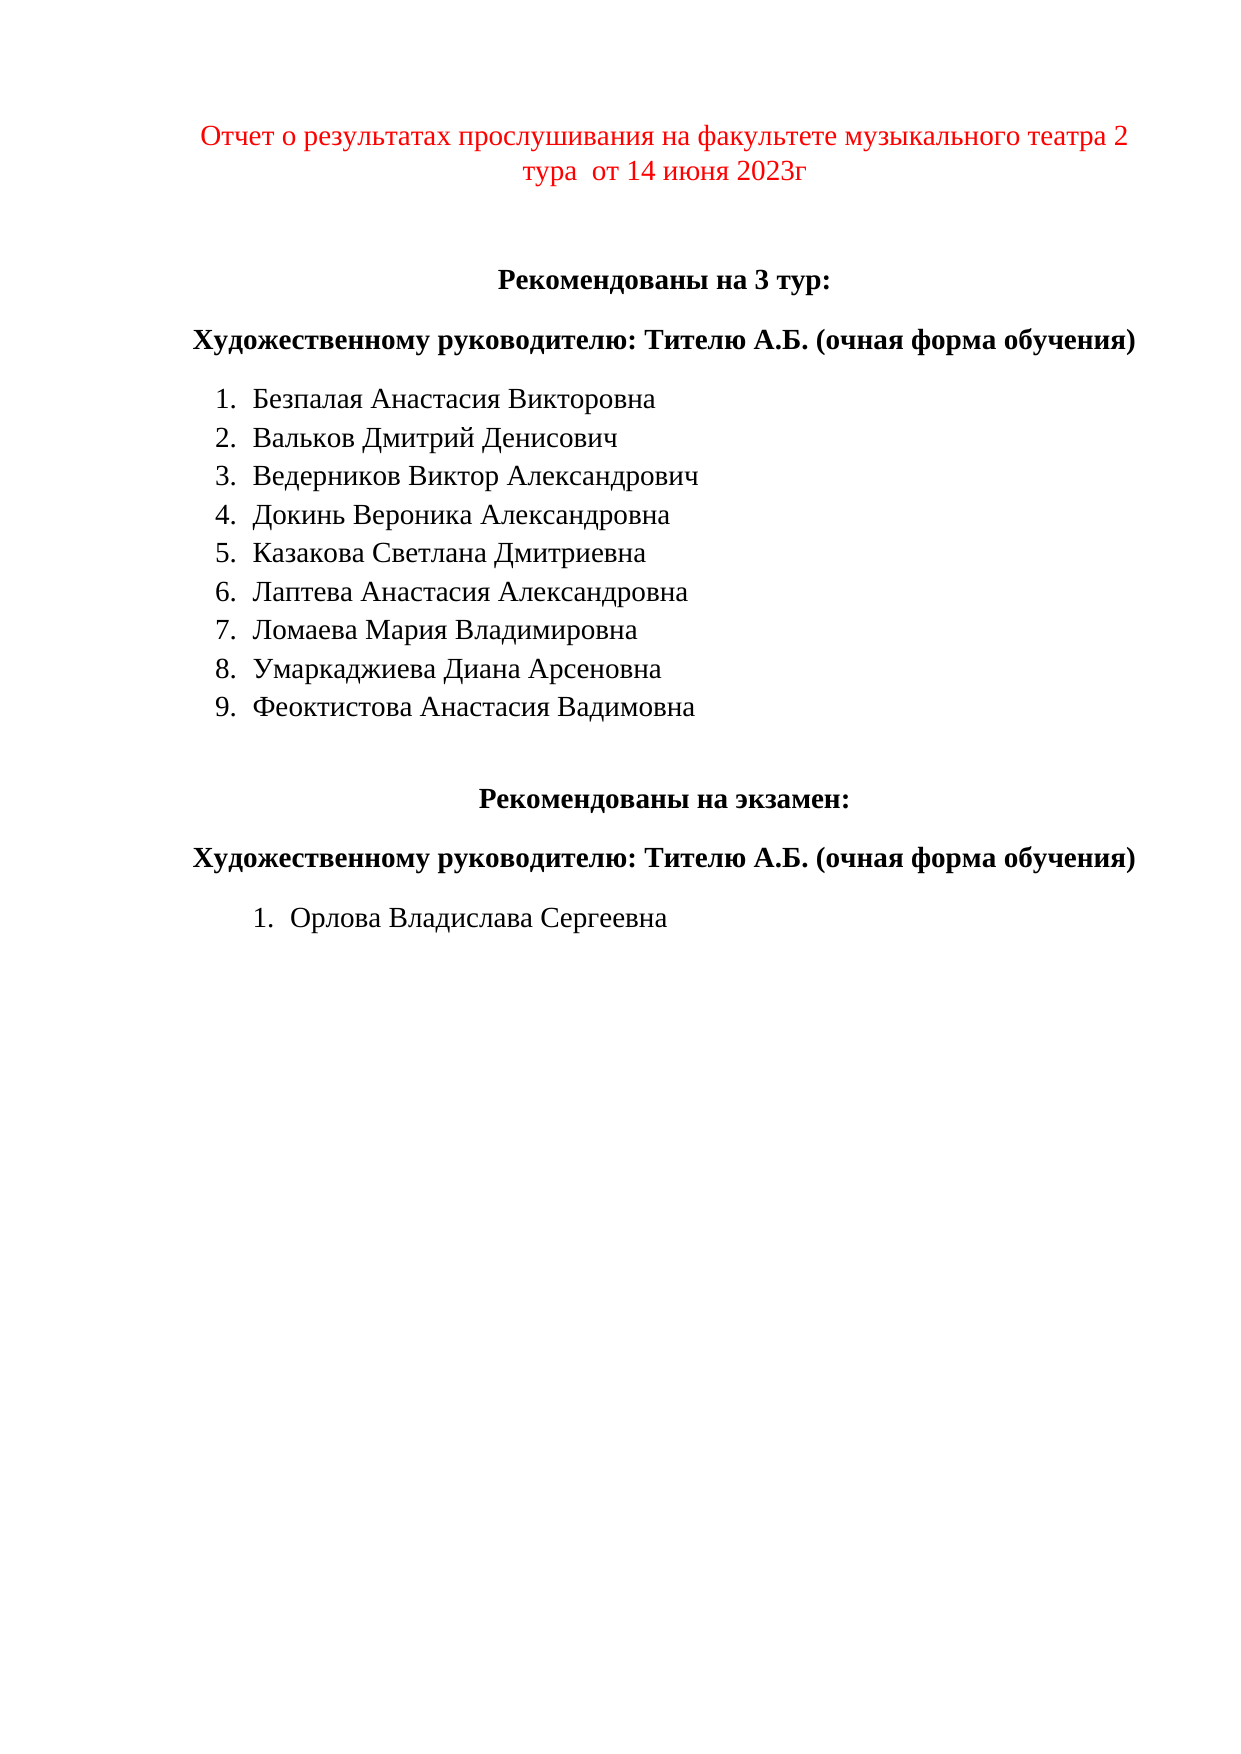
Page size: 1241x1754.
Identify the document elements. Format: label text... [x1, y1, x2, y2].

text Отчет о результатах прослушивания на факультете музыкального театра 2 тура от 14 июня 2023г [177, 118, 1152, 187]
list Ломаева Мария Владимировна [215, 612, 1152, 646]
list Ведерников Виктор Александрович [215, 458, 1152, 492]
text Рекомендованы на 3 тур: [177, 262, 1152, 296]
text Рекомендованы на экзамен: [177, 781, 1152, 814]
list Докинь Вероника Александровна [215, 497, 1152, 530]
list Безпалая Анастасия Викторовна [215, 381, 1152, 415]
list Орлова Владислава Сергеевна [252, 900, 1152, 933]
list Феоктистова Анастасия Вадимовна [215, 689, 1152, 723]
list Умаркаджиева Диана Арсеновна [215, 651, 1152, 684]
list Лаптева Анастасия Александровна [215, 574, 1152, 607]
list Вальков Дмитрий Денисович [215, 420, 1152, 453]
text Художественному руководителю: Тителю А.Б. (очная форма обучения) [177, 840, 1152, 874]
list Казакова Светлана Дмитриевна [215, 535, 1152, 569]
text Художественному руководителю: Тителю А.Б. (очная форма обучения) [177, 322, 1152, 355]
